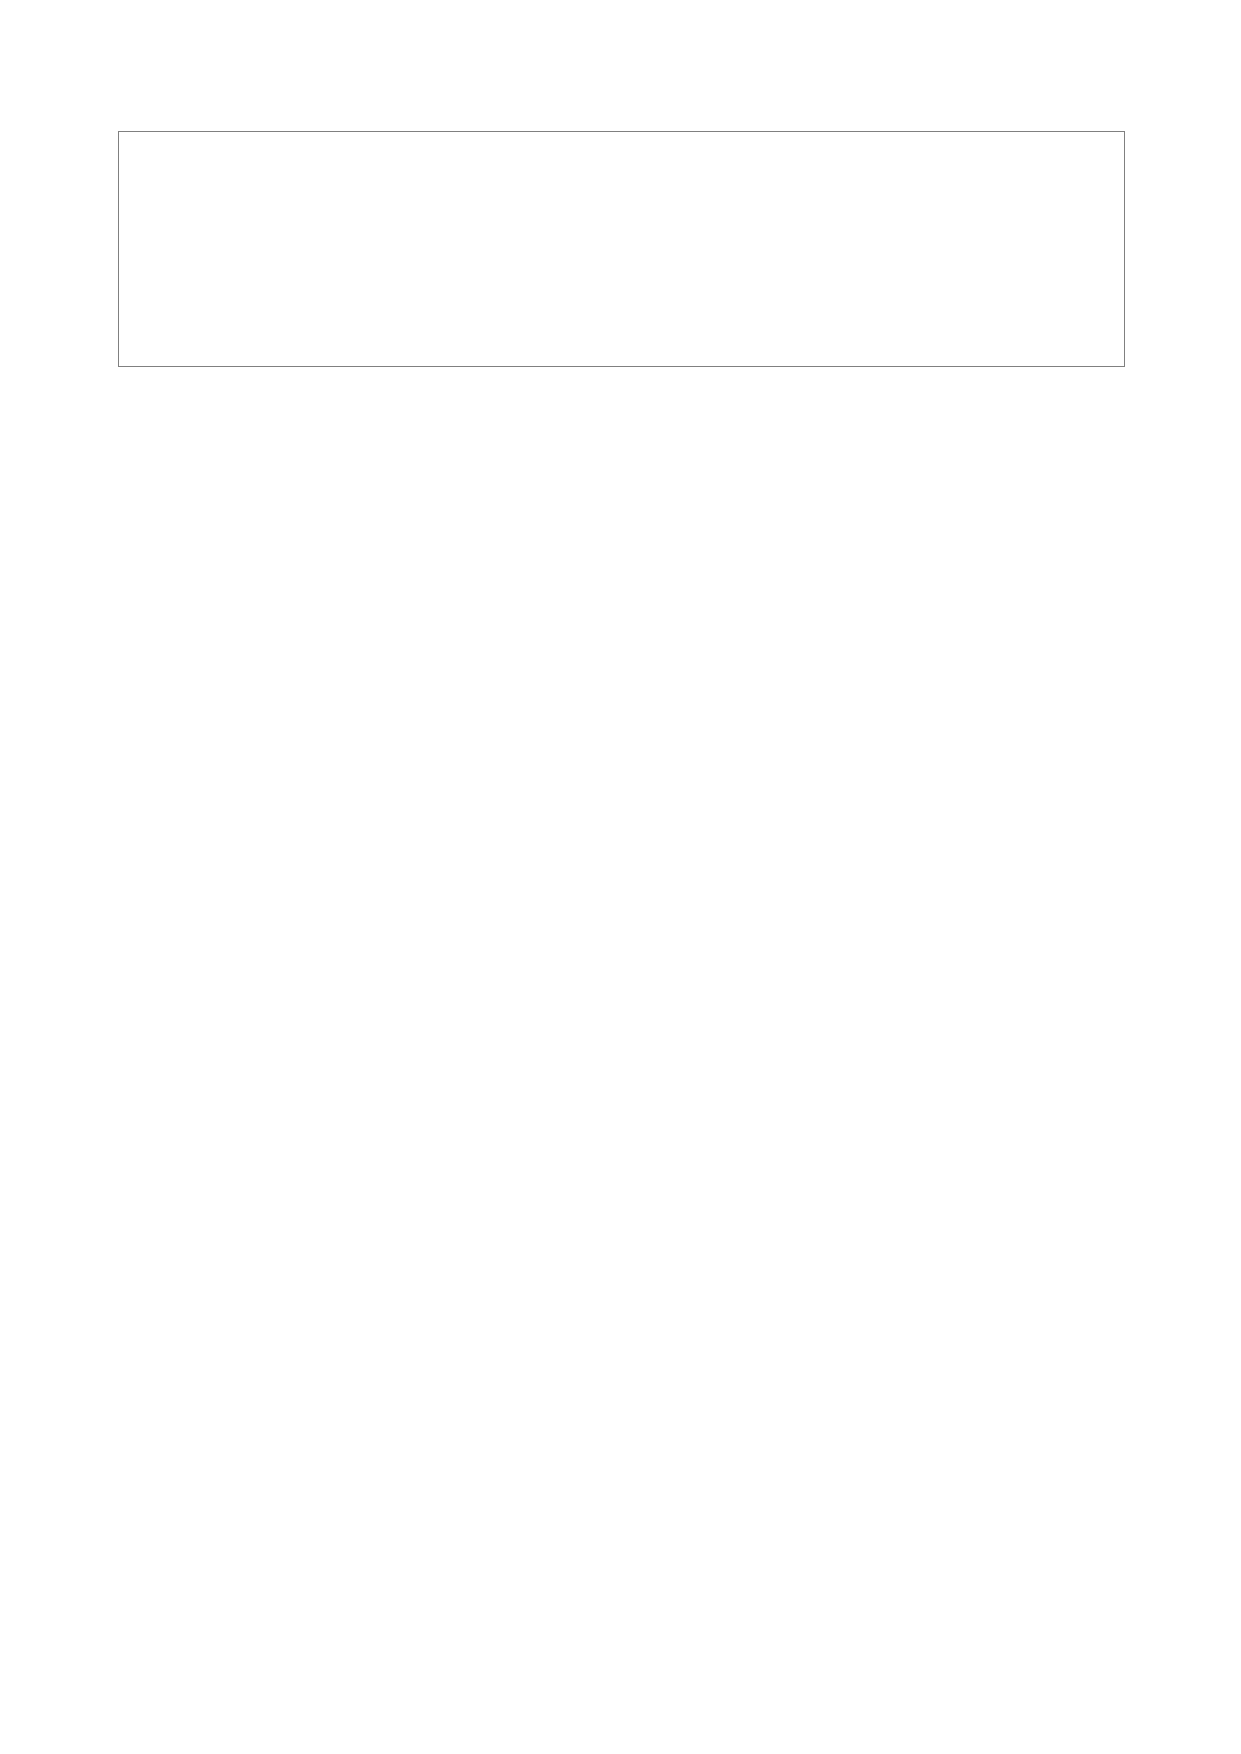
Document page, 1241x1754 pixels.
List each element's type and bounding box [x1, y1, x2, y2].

table_header [119, 132, 1124, 366]
